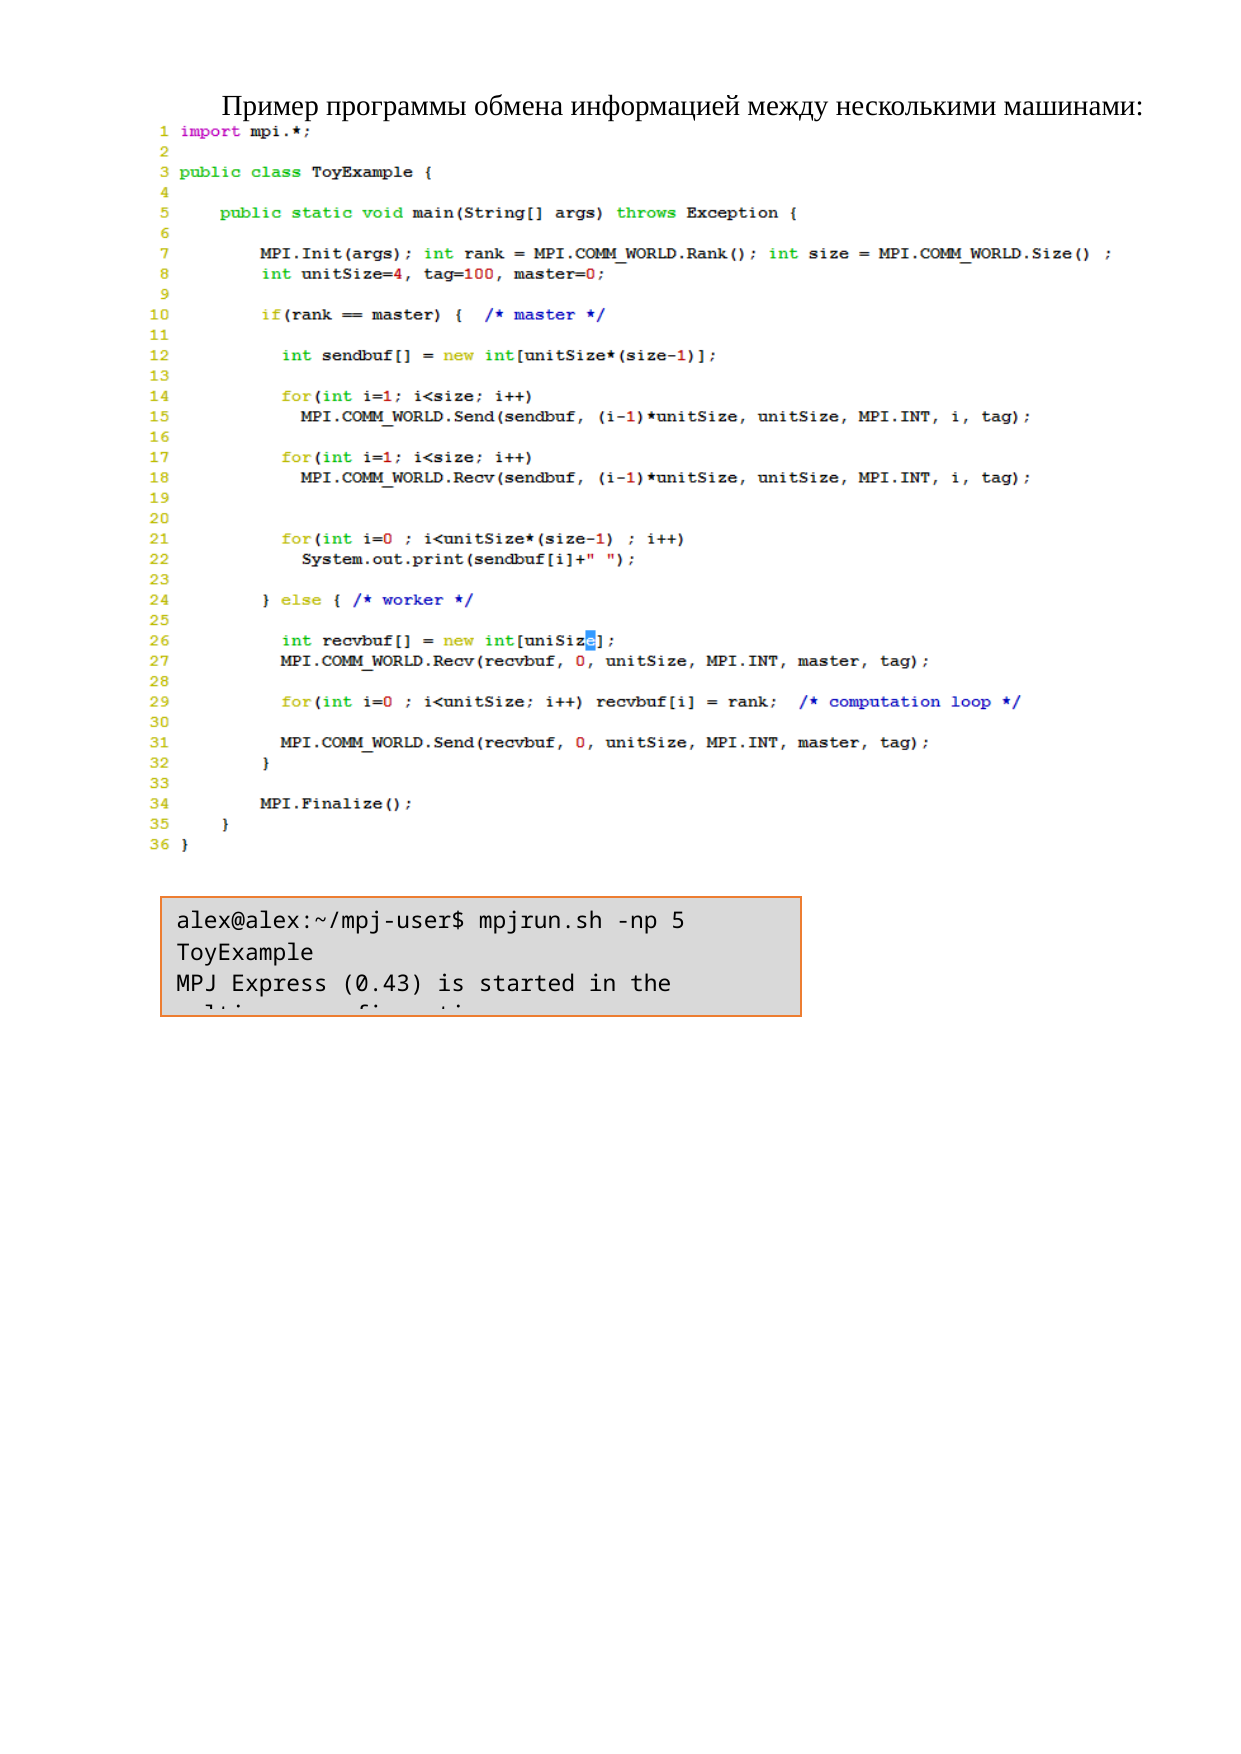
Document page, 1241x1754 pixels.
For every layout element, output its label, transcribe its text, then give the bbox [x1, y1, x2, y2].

picture [147, 122, 1123, 857]
text Пример программы обмена информацией между несколькими машинами: [148, 88, 1152, 122]
